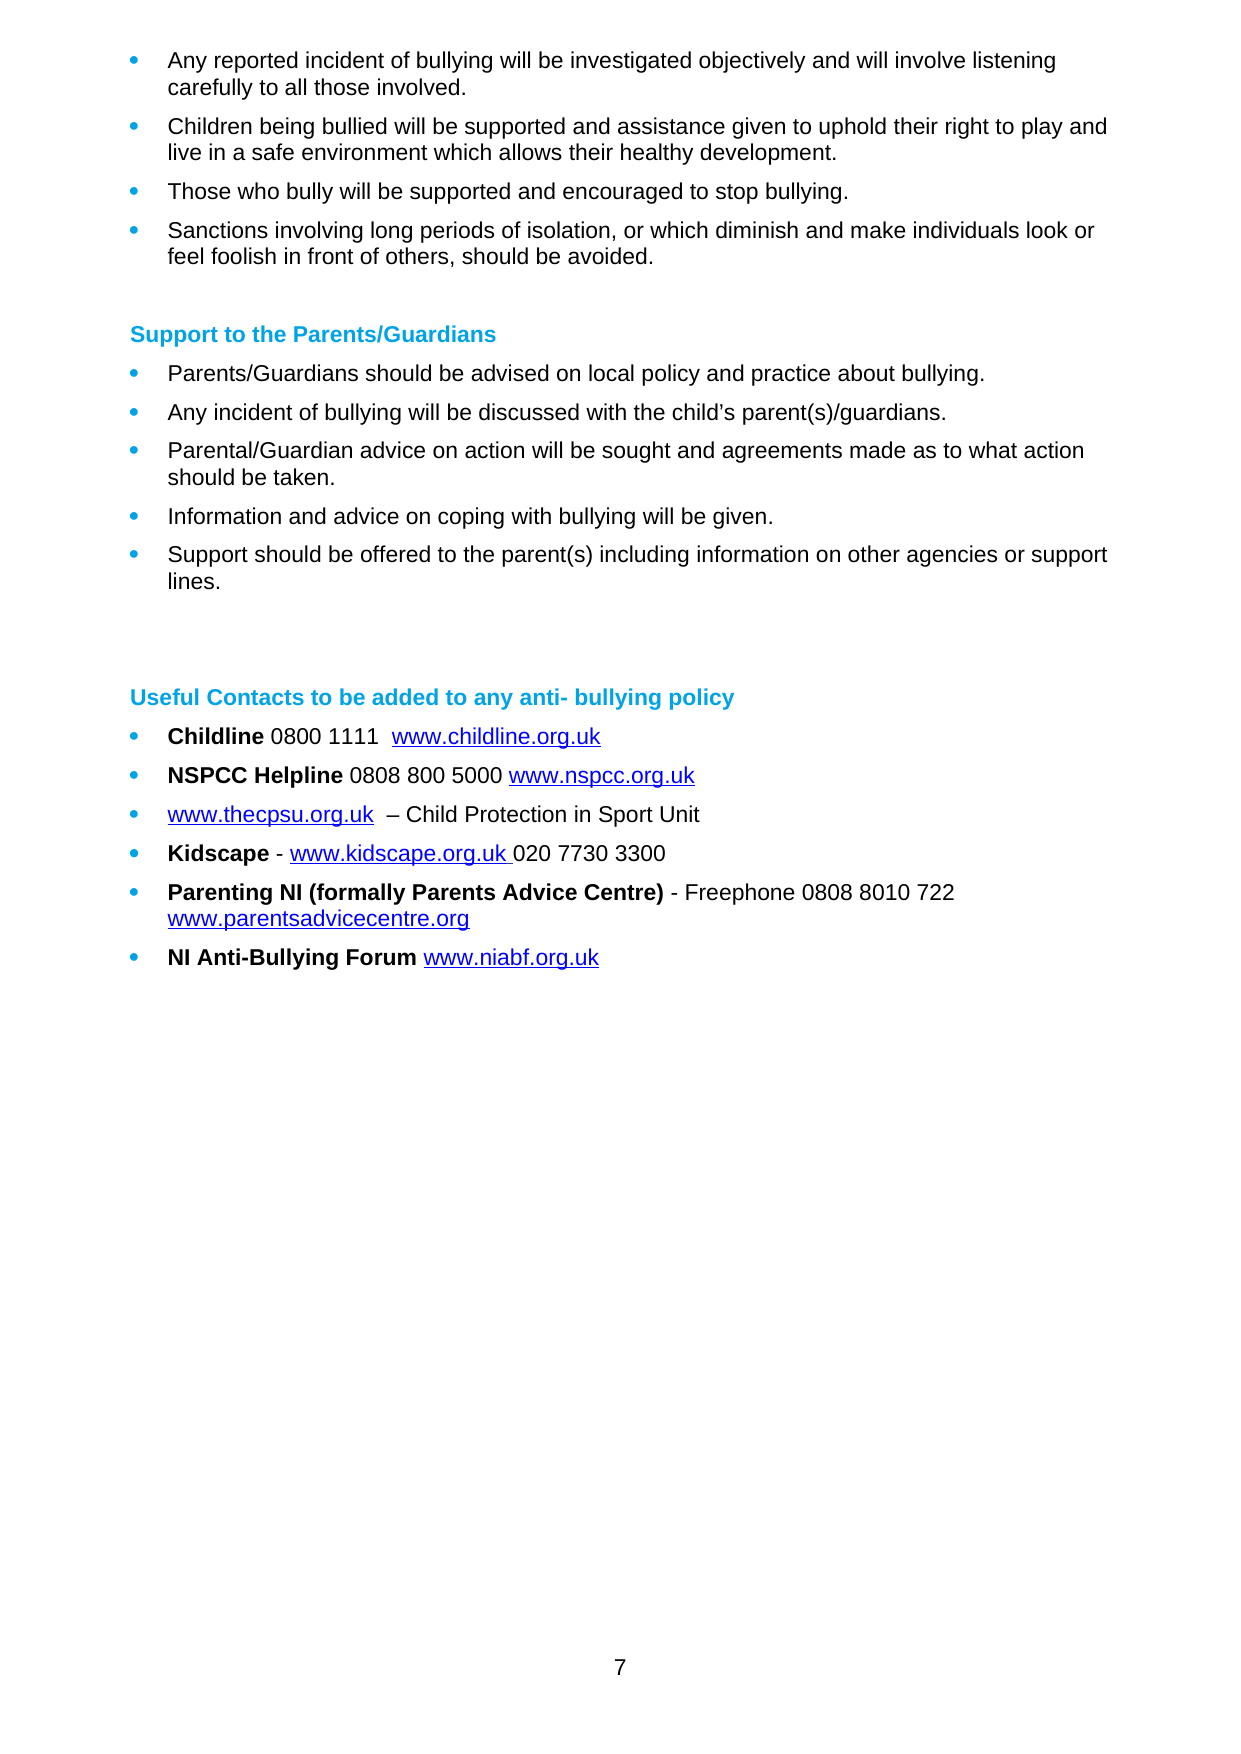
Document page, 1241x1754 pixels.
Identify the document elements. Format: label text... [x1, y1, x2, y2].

list www.thecpsu.org.uk – Child Protection in Sport Unit [130, 801, 1110, 827]
list Children being bullied will be supported and assistance given to uphold their right to play and live in a safe environment which allows their healthy development. [130, 113, 1110, 165]
list Those who bully will be supported and encouraged to stop bullying. [130, 178, 1110, 204]
list Childline 0800 1111 www.childline.org.uk [130, 723, 1110, 749]
list Kidscape - www.kidscape.org.uk 020 7730 3300 [130, 840, 1110, 866]
list Parents/Guardians should be advised on local policy and practice about bullying. [130, 360, 1110, 386]
list Sanctions involving long periods of isolation, or which diminish and make individuals look or feel foolish in front of others, should be avoided. [130, 217, 1110, 269]
text Support to the Parents/Guardians [130, 321, 1110, 347]
list NSPCC Helpline 0808 800 5000 www.nspcc.org.uk [130, 762, 1110, 788]
text Useful Contacts to be added to any anti- bullying policy [130, 684, 1110, 711]
list Parental/Guardian advice on action will be sought and agreements made as to what action should be taken. [130, 437, 1110, 490]
list Information and advice on coping with bullying will be given. [130, 503, 1110, 529]
list NI Anti-Bullying Forum www.niabf.org.uk [130, 944, 1110, 970]
list Parenting NI (formally Parents Advice Centre) - Freephone 0808 8010 722 www.parentsadvicecentre.org [130, 879, 1110, 931]
list Any incident of bullying will be discussed with the child’s parent(s)/guardians. [130, 398, 1110, 425]
list Support should be offered to the parent(s) including information on other agencies or support lines. [130, 541, 1110, 594]
list Any reported incident of bullying will be investigated objectively and will involve listening carefully to all those involved. [130, 47, 1110, 100]
